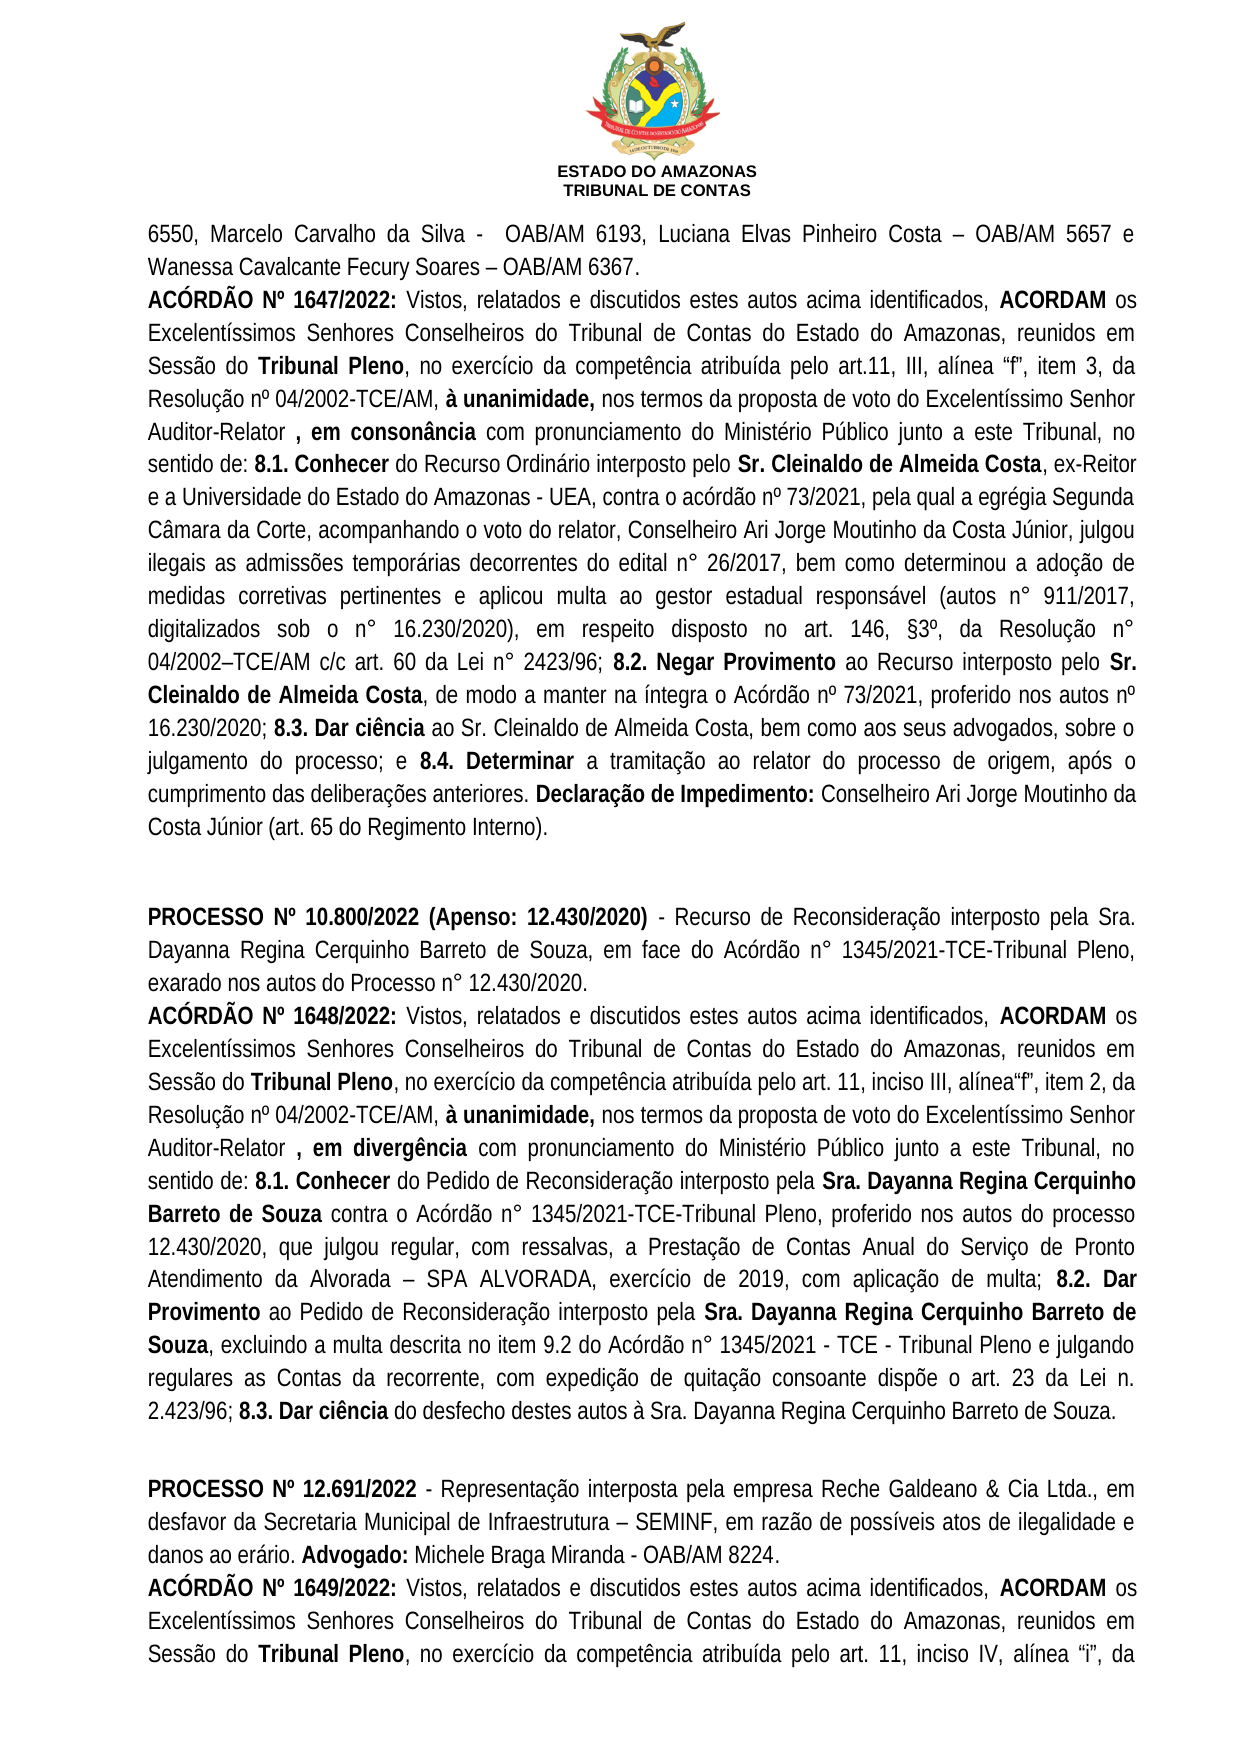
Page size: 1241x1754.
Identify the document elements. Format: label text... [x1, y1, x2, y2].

text PROCESSO Nº 12.691/2022 - Representação interposta pela empresa Reche Galdeano & Cia Ltda., em desfavor da Secretaria Municipal de Infraestrutura – SEMINF, em razão de possíveis atos de ilegalidade e danos ao erário. Advogado: Michele Braga Miranda - OAB/AM 8224. [148, 1442, 1137, 1569]
text PROCESSO Nº 10.800/2022 (Apenso: 12.430/2020) - Recurso de Reconsideração interposto pela Sra. Dayanna Regina Cerquinho Barreto de Souza, em face do Acórdão n° 1345/2021-TCE-Tribunal Pleno, exarado nos autos do Processo n° 12.430/2020. [148, 902, 1137, 997]
text ACÓRDÃO Nº 1647/2022: Vistos, relatados e discutidos estes autos acima identificados, ACORDAM os Excelentíssimos Senhores Conselheiros do Tribunal de Contas do Estado do Amazonas, reunidos em Sessão do Tribunal Pleno, no exercício da competência atribuída pelo art.11, III, alínea “f”, item 3, da Resolução nº 04/2002-TCE/AM, à unanimidade, nos termos da proposta de voto do Excelentíssimo Senhor Auditor-Relator , em consonância com pronunciamento do Ministério Público junto a este Tribunal, no sentido de: 8.1. Conhecer do Recurso Ordinário interposto pelo Sr. Cleinaldo de Almeida Costa, ex-Reitor e a Universidade do Estado do Amazonas - UEA, contra o acórdão nº 73/2021, pela qual a egrégia Segunda Câmara da Corte, acompanhando o voto do relator, Conselheiro Ari Jorge Moutinho da Costa Júnior, julgou ilegais as admissões temporárias decorrentes do edital n° 26/2017, bem como determinou a adoção de medidas corretivas pertinentes e aplicou multa ao gestor estadual responsável (autos n° 911/2017, digitalizados sob o n° 16.230/2020), em respeito disposto no art. 146, §3º, da Resolução n° 04/2002–TCE/AM c/c art. 60 da Lei n° 2423/96; 8.2. Negar Provimento ao Recurso interposto pelo Sr. Cleinaldo de Almeida Costa, de modo a manter na íntegra o Acórdão nº 73/2021, proferido nos autos nº 16.230/2020; 8.3. Dar ciência ao Sr. Cleinaldo de Almeida Costa, bem como aos seus advogados, sobre o julgamento do processo; e 8.4. Determinar a tramitação ao relator do processo de origem, após o cumprimento das deliberações anteriores. Declaração de Impedimento: Conselheiro Ari Jorge Moutinho da Costa Júnior (art. 65 do Regimento Interno). [148, 285, 1137, 840]
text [148, 219, 1137, 281]
text ACÓRDÃO Nº 1648/2022: Vistos, relatados e discutidos estes autos acima identificados, ACORDAM os Excelentíssimos Senhores Conselheiros do Tribunal de Contas do Estado do Amazonas, reunidos em Sessão do Tribunal Pleno, no exercício da competência atribuída pelo art. 11, inciso III, alínea“f”, item 2, da Resolução nº 04/2002-TCE/AM, à unanimidade, nos termos da proposta de voto do Excelentíssimo Senhor Auditor-Relator , em divergência com pronunciamento do Ministério Público junto a este Tribunal, no sentido de: 8.1. Conhecer do Pedido de Reconsideração interposto pela Sra. Dayanna Regina Cerquinho Barreto de Souza contra o Acórdão n° 1345/2021-TCE-Tribunal Pleno, proferido nos autos do processo 12.430/2020, que julgou regular, com ressalvas, a Prestação de Contas Anual do Serviço de Pronto Atendimento da Alvorada – SPA ALVORADA, exercício de 2019, com aplicação de multa; 8.2. Dar Provimento ao Pedido de Reconsideração interposto pela Sra. Dayanna Regina Cerquinho Barreto de Souza, excluindo a multa descrita no item 9.2 do Acórdão n° 1345/2021 - TCE - Tribunal Pleno e julgando regulares as Contas da recorrente, com expedição de quitação consoante dispõe o art. 23 da Lei n. 2.423/96; 8.3. Dar ciência do desfecho destes autos à Sra. Dayanna Regina Cerquinho Barreto de Souza. [148, 1001, 1137, 1425]
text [148, 1573, 1137, 1668]
